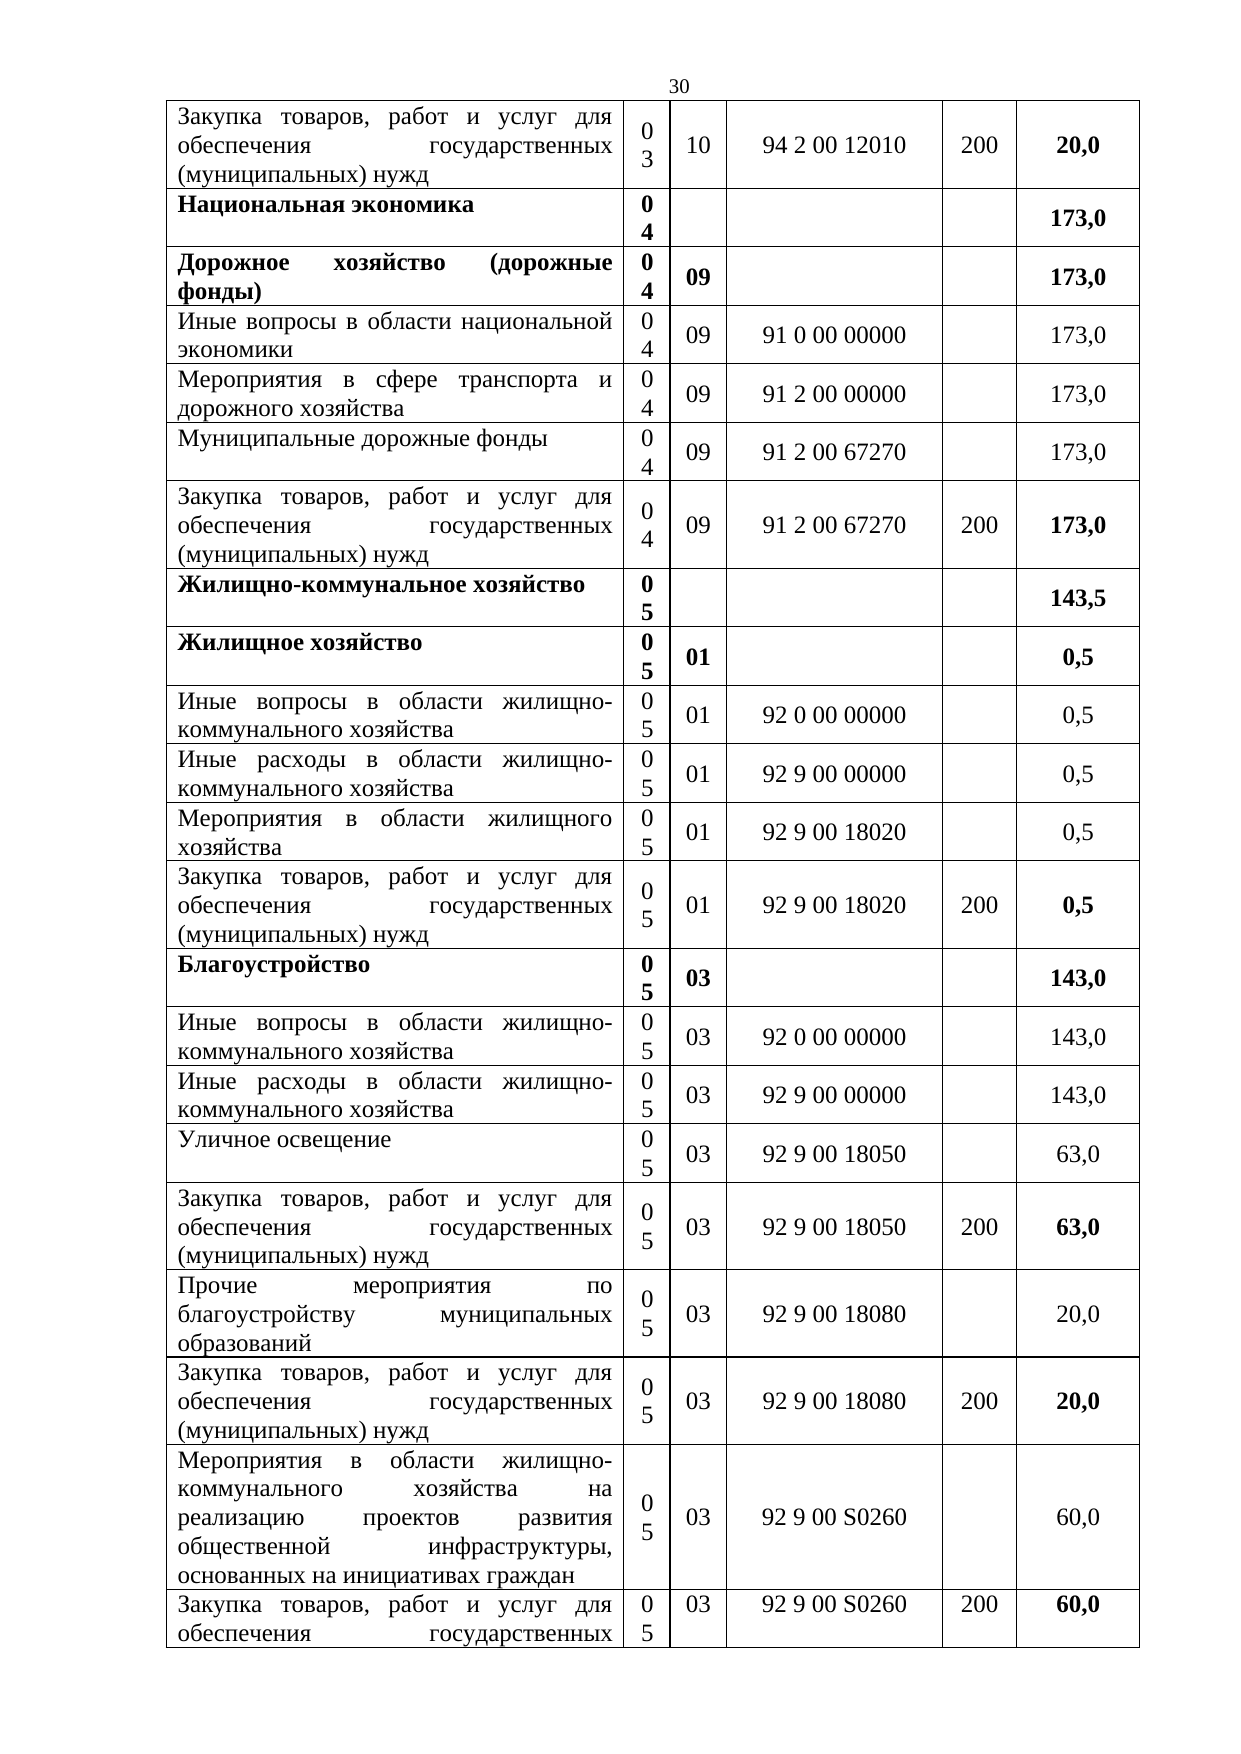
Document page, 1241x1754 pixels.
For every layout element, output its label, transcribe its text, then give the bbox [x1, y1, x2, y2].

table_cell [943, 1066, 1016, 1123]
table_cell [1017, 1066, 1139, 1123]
table_cell 200 [943, 481, 1016, 568]
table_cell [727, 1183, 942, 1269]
table_cell Мероприятия в области жилищного хозяйства [167, 803, 623, 860]
table_cell Жилищно-коммунальное хозяйство [167, 569, 623, 626]
table_cell [943, 189, 1016, 246]
table_cell 09 [671, 423, 726, 480]
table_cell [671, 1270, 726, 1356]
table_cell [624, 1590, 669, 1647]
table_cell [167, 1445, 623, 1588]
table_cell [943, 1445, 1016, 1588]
table_cell 04 [624, 481, 669, 568]
table_cell [943, 569, 1016, 626]
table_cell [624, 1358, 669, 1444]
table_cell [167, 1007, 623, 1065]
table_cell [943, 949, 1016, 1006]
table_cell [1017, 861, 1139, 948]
table_cell 173,0 [1017, 247, 1139, 305]
table_cell 91 0 00 00000 [727, 306, 942, 363]
table_header 200 [943, 101, 1016, 188]
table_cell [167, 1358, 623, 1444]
table_cell Закупка товаров, работ и услуг для обеспечения государственных (муниципальных) нужд [167, 481, 623, 568]
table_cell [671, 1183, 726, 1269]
table_cell 173,0 [1017, 423, 1139, 480]
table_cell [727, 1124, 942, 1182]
table_cell Дорожное хозяйство (дорожные фонды) [167, 247, 623, 305]
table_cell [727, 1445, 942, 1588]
table_cell [727, 627, 942, 685]
table_cell 173,0 [1017, 189, 1139, 246]
table_cell 92 9 00 00000 [727, 744, 942, 802]
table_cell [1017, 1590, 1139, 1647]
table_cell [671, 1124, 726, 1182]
table_cell [943, 423, 1016, 480]
table_cell 01 [671, 686, 726, 743]
table_cell Муниципальные дорожные фонды [167, 423, 623, 480]
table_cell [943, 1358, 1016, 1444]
table_cell [727, 189, 942, 246]
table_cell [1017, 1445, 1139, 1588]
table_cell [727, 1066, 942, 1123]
table_cell [727, 569, 942, 626]
table_cell 91 2 00 00000 [727, 364, 942, 422]
table_cell 04 [624, 189, 669, 246]
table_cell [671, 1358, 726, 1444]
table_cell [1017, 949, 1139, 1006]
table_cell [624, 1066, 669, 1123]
table_cell 05 [624, 627, 669, 685]
table_cell 09 [671, 306, 726, 363]
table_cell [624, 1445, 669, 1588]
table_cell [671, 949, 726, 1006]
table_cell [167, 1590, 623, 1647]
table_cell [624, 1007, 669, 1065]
table_header Закупка товаров, работ и услуг для обеспечения государственных (муниципальных) нужд [167, 101, 623, 188]
table_cell 09 [671, 247, 726, 305]
table_cell 05 [624, 744, 669, 802]
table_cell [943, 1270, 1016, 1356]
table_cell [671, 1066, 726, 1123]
table_cell 09 [671, 481, 726, 568]
table_header 10 [671, 101, 726, 188]
table_cell 92 9 00 18020 [727, 861, 942, 948]
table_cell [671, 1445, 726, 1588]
table_header 20,0 [1017, 101, 1139, 188]
table_cell 173,0 [1017, 306, 1139, 363]
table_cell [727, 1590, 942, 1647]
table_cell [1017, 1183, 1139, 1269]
table_cell [943, 364, 1016, 422]
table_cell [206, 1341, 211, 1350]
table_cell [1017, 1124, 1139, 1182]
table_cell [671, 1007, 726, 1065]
table_cell 04 [624, 306, 669, 363]
table_cell Мероприятия в сфере транспорта и дорожного хозяйства [167, 364, 623, 422]
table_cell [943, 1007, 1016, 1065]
table_cell [671, 569, 726, 626]
table_cell Жилищное хозяйство [167, 627, 623, 685]
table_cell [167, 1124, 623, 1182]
table_cell [943, 803, 1016, 860]
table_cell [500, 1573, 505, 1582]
table_cell [727, 247, 942, 305]
table_cell 92 9 00 18020 [727, 803, 942, 860]
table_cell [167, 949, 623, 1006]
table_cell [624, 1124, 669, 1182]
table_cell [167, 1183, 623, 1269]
table_cell 05 [624, 803, 669, 860]
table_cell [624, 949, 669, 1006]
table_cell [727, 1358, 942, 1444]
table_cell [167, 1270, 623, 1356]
table_cell [943, 686, 1016, 743]
table_cell 91 2 00 67270 [727, 423, 942, 480]
table_cell [943, 247, 1016, 305]
table_cell 143,5 [1017, 569, 1139, 626]
table_cell 0,5 [1017, 627, 1139, 685]
table_cell [671, 189, 726, 246]
table_cell Иные расходы в области жилищно-коммунального хозяйства [167, 744, 623, 802]
table_cell Иные вопросы в области жилищно-коммунального хозяйства [167, 686, 623, 743]
table_cell 05 [624, 569, 669, 626]
table_cell 04 [624, 247, 669, 305]
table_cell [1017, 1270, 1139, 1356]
table_cell 09 [671, 364, 726, 422]
table_cell Иные вопросы в области национальной экономики [167, 306, 623, 363]
table_cell 0,5 [1017, 803, 1139, 860]
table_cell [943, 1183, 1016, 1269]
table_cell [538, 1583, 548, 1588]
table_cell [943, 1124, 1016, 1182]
table_cell 01 [671, 803, 726, 860]
table_cell 173,0 [1017, 481, 1139, 568]
table_cell 0,5 [1017, 744, 1139, 802]
table_header 03 [624, 101, 669, 188]
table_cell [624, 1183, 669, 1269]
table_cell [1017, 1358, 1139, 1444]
table_cell 04 [624, 364, 669, 422]
table_cell 01 [671, 861, 726, 948]
table_cell 91 2 00 67270 [727, 481, 942, 568]
table_cell [943, 627, 1016, 685]
table_cell 01 [671, 744, 726, 802]
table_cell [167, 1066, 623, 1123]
table_cell 05 [624, 861, 669, 948]
table_cell [943, 306, 1016, 363]
table_header 94 2 00 12010 [727, 101, 942, 188]
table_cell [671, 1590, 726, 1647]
table_cell 92 0 00 00000 [727, 686, 942, 743]
table_cell Национальная экономика [167, 189, 623, 246]
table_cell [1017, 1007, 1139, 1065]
table_cell 04 [624, 423, 669, 480]
table_cell Закупка товаров, работ и услуг для обеспечения государственных (муниципальных) нужд [167, 861, 623, 948]
table_cell 0,5 [1017, 686, 1139, 743]
table_cell 05 [624, 686, 669, 743]
table_cell 173,0 [1017, 364, 1139, 422]
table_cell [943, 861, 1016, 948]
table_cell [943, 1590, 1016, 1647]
table_cell 01 [671, 627, 726, 685]
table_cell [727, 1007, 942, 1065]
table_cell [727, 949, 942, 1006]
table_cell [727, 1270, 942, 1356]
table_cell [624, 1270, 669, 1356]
table_cell [943, 744, 1016, 802]
